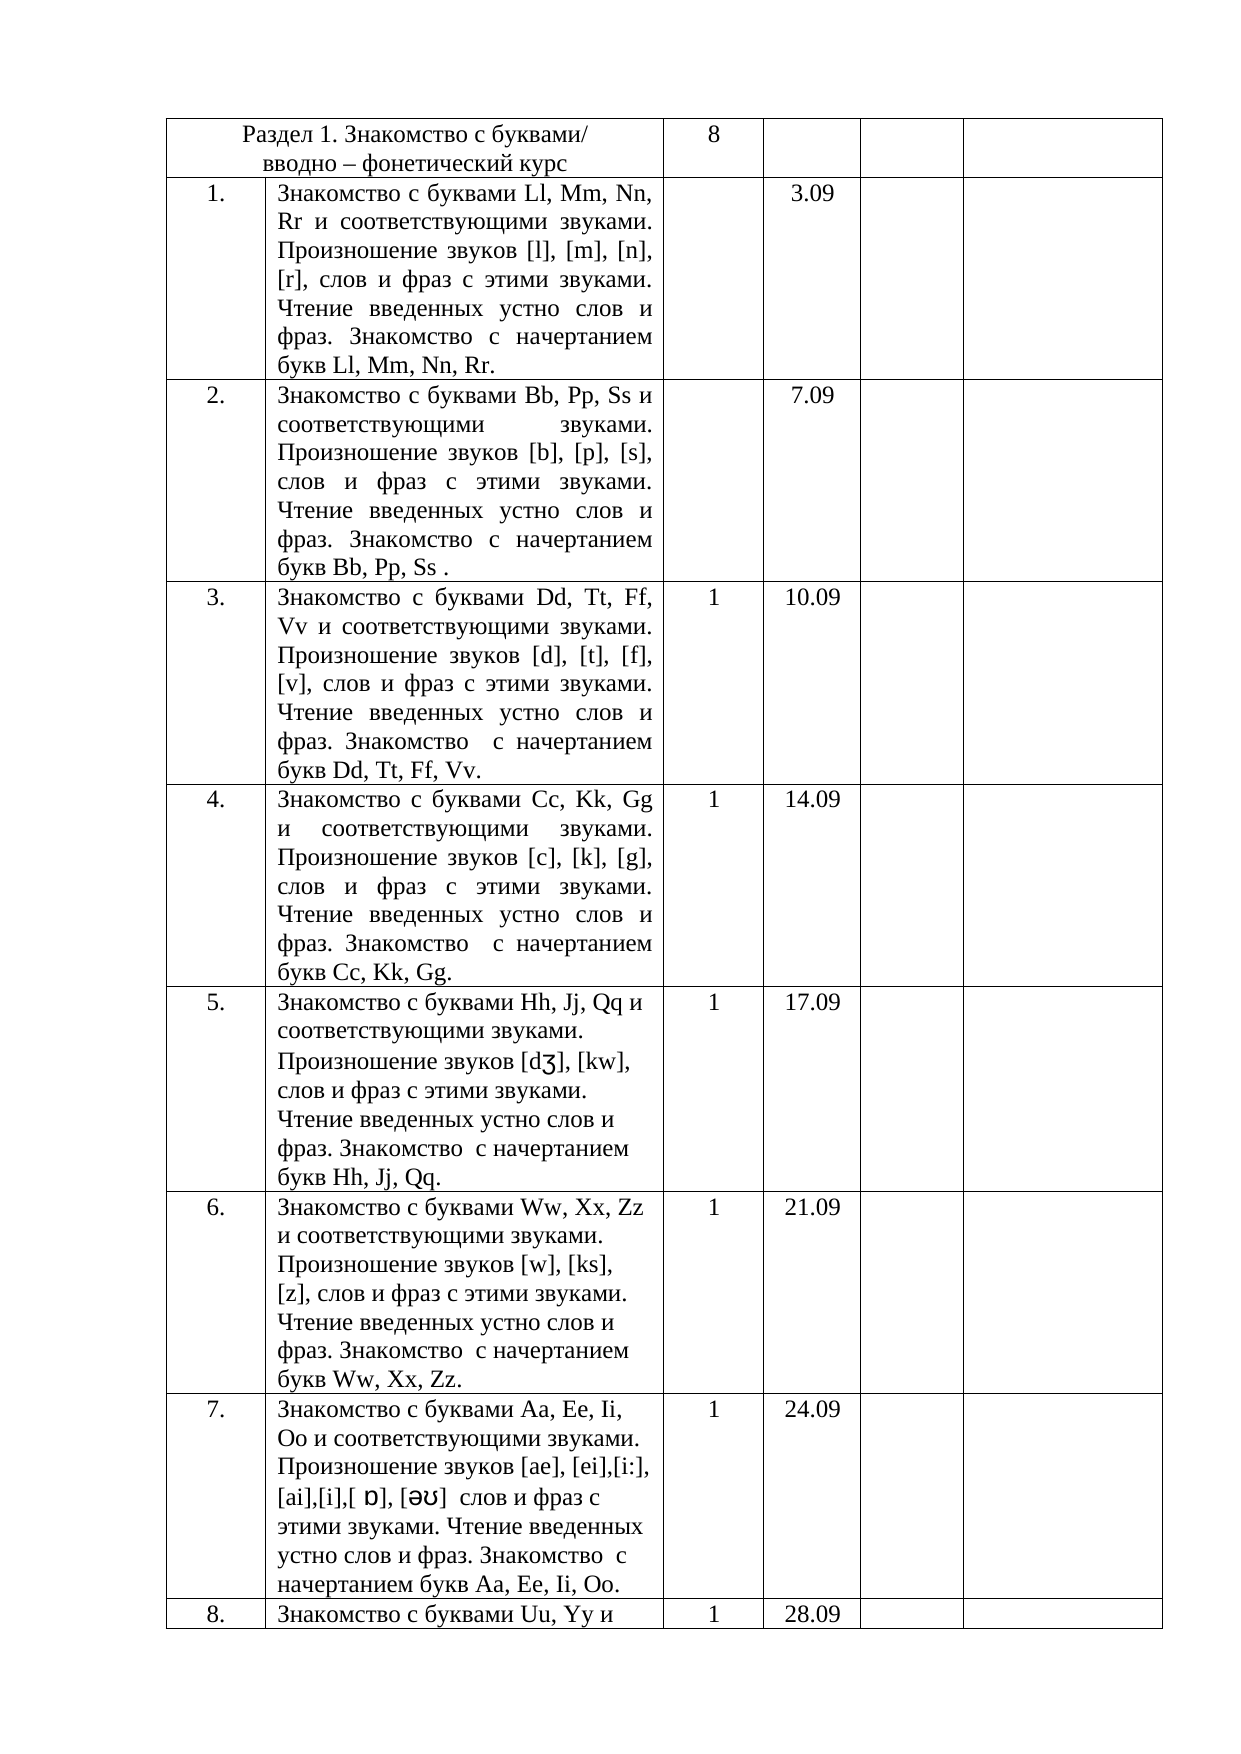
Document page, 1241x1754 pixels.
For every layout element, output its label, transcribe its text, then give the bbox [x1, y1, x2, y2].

table_cell [664, 380, 763, 581]
table_cell [964, 987, 1162, 1191]
table_cell Знакомство с буквами Ll, Mm, Nn, Rr и соответствующими звуками. Произношение звуков [l], [m], [n], [r], слов и фраз с этими звуками. Чтение введенных устно слов и фраз. Знакомство с начертанием букв Ll, Mm, Nn, Rr. [266, 178, 663, 379]
table_cell 1 [664, 1394, 763, 1598]
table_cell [266, 1599, 663, 1627]
table_cell 21.09 [764, 1192, 860, 1393]
table_cell 1. [167, 178, 265, 379]
table_cell [861, 785, 963, 986]
table_cell [861, 1394, 963, 1598]
table_cell 3. [167, 582, 265, 783]
table_cell Знакомство с буквами Hh, Jj, Qq и соответствующими звуками. Произношение звуков [dʒ], [kw], слов и фраз с этими звуками. Чтение введенных устно слов и фраз. Знакомство с начертанием букв Hh, Jj, Qq. [266, 987, 663, 1191]
table_cell [861, 582, 963, 783]
table_cell 1 [664, 582, 763, 783]
table_cell 5. [167, 987, 265, 1191]
table_cell 1 [664, 785, 763, 986]
table_cell Знакомство с буквами Ww, Xx, Zz и соответствующими звуками. Произношение звуков [w], [ks], [z], слов и фраз с этими звуками. Чтение введенных устно слов и фраз. Знакомство с начертанием букв Ww, Xx, Zz. [266, 1192, 663, 1393]
table_cell [964, 785, 1162, 986]
table_cell [964, 1394, 1162, 1598]
table_cell 8. [167, 1599, 265, 1627]
table_cell 14.09 [764, 785, 860, 986]
table_cell [861, 178, 963, 379]
table_cell [861, 1192, 963, 1393]
table_cell 28.09 [764, 1599, 860, 1627]
table_cell [964, 178, 1162, 379]
table_cell [861, 987, 963, 1191]
table_cell [964, 1599, 1162, 1627]
table_cell 17.09 [764, 987, 860, 1191]
table_cell [861, 119, 963, 177]
table_cell 4. [167, 785, 265, 986]
table_cell [964, 119, 1162, 177]
table_cell [664, 178, 763, 379]
table_cell 7.09 [764, 380, 860, 581]
table_cell [964, 380, 1162, 581]
table_cell 7. [167, 1394, 265, 1598]
table_cell [964, 1192, 1162, 1393]
table_cell 10.09 [764, 582, 860, 783]
table_cell Знакомство с буквами Aa, Ee, Ii, Oo и соответствующими звуками. Произношение звуков [ae], [ei],[i:], [ai],[i],[ ɒ], [əʊ] слов и фраз с этими звуками. Чтение введенных устно слов и фраз. Знакомство с начертанием букв Aa, Ee, Ii, Oo. [266, 1394, 663, 1598]
table_cell Раздел 1. Знакомство с буквами/ вводно – фонетический курс [167, 119, 663, 177]
table_cell 3.09 [764, 178, 860, 379]
table_cell [861, 1599, 963, 1627]
table_cell [861, 380, 963, 581]
table_cell Знакомство с буквами Bb, Pp, Ss и соответствующими звуками. Произношение звуков [b], [p], [s], слов и фраз с этими звуками. Чтение введенных устно слов и фраз. Знакомство с начертанием букв Bb, Pp, Ss . [266, 380, 663, 581]
table_cell 2. [167, 380, 265, 581]
table_cell [764, 119, 860, 177]
table_cell 24.09 [764, 1394, 860, 1598]
table_cell 1 [664, 1192, 763, 1393]
table_cell Знакомство с буквами Cc, Kk, Gg и соответствующими звуками. Произношение звуков [c], [k], [g], слов и фраз с этими звуками. Чтение введенных устно слов и фраз. Знакомство с начертанием букв Cc, Kk, Gg. [266, 785, 663, 986]
table_cell 8 [664, 119, 763, 177]
table_cell 6. [167, 1192, 265, 1393]
table_cell 1 [664, 987, 763, 1191]
table_cell [964, 582, 1162, 783]
table_cell 1 [664, 1599, 763, 1627]
table_cell Знакомство с буквами Dd, Tt, Ff, Vv и соответствующими звуками. Произношение звуков [d], [t], [f], [v], слов и фраз с этими звуками. Чтение введенных устно слов и фраз. Знакомство с начертанием букв Dd, Tt, Ff, Vv. [266, 582, 663, 783]
